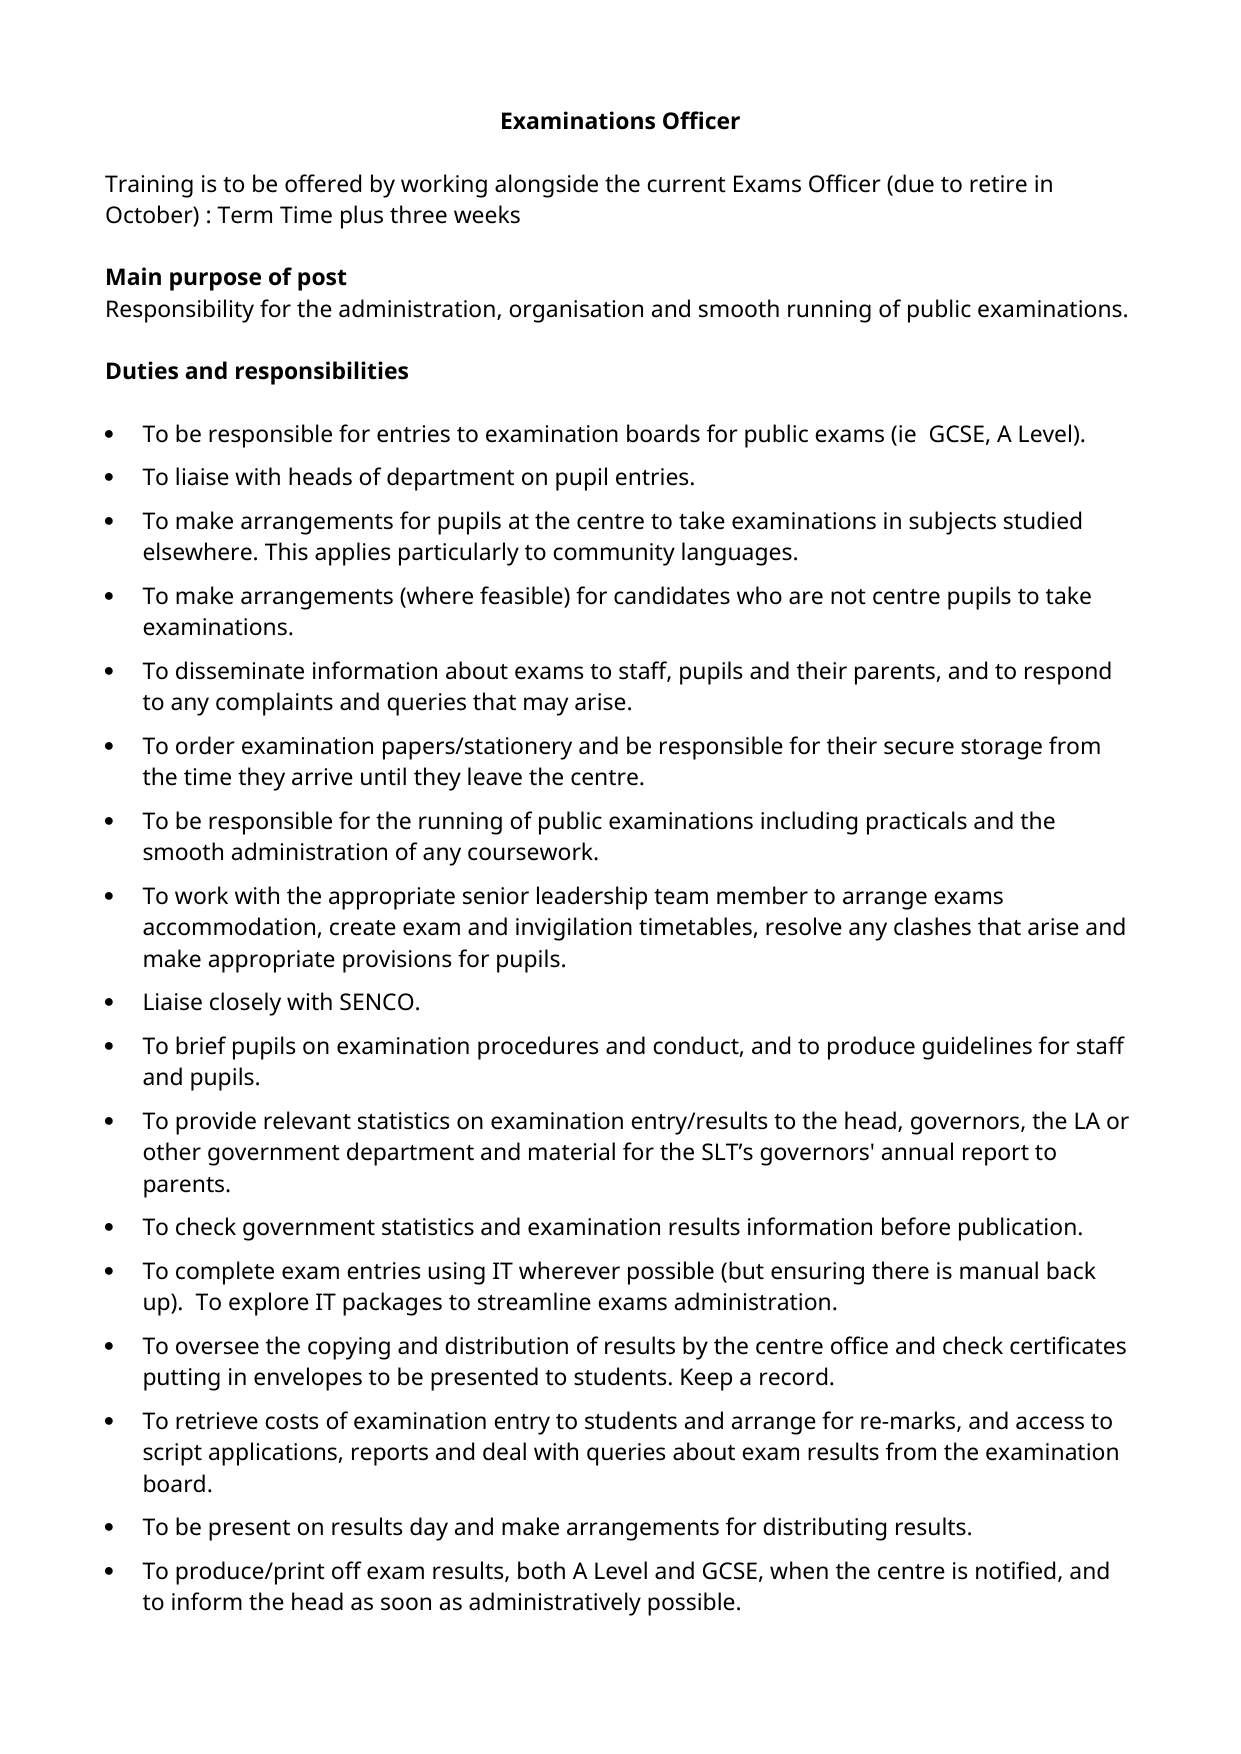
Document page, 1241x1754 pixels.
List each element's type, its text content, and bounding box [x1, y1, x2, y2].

list To work with the appropriate senior leadership team member to arrange exams accommodation, create exam and invigilation timetables, resolve any clashes that arise and make appropriate provisions for pupils. [105, 880, 1135, 974]
list To order examination papers/stationery and be responsible for their secure storage from the time they arrive until they leave the centre. [105, 730, 1135, 792]
list To be present on results day and make arrangements for distributing results. [105, 1511, 1135, 1542]
list To provide relevant statistics on examination entry/results to the head, governors, the LA or other government department and material for the SLT’s governors' annual report to parents. [105, 1105, 1135, 1199]
list To make arrangements (where feasible) for candidates who are not centre pupils to take examinations. [105, 580, 1135, 642]
list To make arrangements for pupils at the centre to take examinations in subjects studied elsewhere. This applies particularly to community languages. [105, 505, 1135, 567]
list Liaise closely with SENCO. [105, 986, 1135, 1017]
text Training is to be offered by working alongside the current Exams Officer (due to retire in October) : Term Time plus three weeks [105, 167, 1135, 230]
text Examinations Officer [105, 105, 1135, 136]
list To be responsible for the running of public examinations including practicals and the smooth administration of any coursework. [105, 805, 1135, 867]
text Responsibility for the administration, organisation and smooth running of public examinations. [105, 292, 1135, 324]
list To oversee the copying and distribution of results by the centre office and check certificates putting in envelopes to be presented to students. Keep a record. [105, 1330, 1135, 1392]
list To produce/print off exam results, both A Level and GCSE, when the centre is notified, and to inform the head as soon as administratively possible. [105, 1555, 1135, 1617]
list To be responsible for entries to examination boards for public exams (ie GCSE, A Level). [105, 417, 1135, 449]
list To complete exam entries using IT wherever possible (but ensuring there is manual back up). To explore IT packages to streamline exams administration. [105, 1255, 1135, 1317]
list To disseminate information about exams to staff, pupils and their parents, and to respond to any complaints and queries that may arise. [105, 655, 1135, 717]
subtitle Duties and responsibilities [105, 355, 1135, 386]
list To check government statistics and examination results information before publication. [105, 1211, 1135, 1242]
list To retrieve costs of examination entry to students and arrange for re-marks, and access to script applications, reports and deal with queries about exam results from the examination board. [105, 1405, 1135, 1499]
list To liaise with heads of department on pupil entries. [105, 461, 1135, 492]
list To brief pupils on examination procedures and conduct, and to produce guidelines for staff and pupils. [105, 1030, 1135, 1092]
subtitle Main purpose of post [105, 261, 1135, 292]
